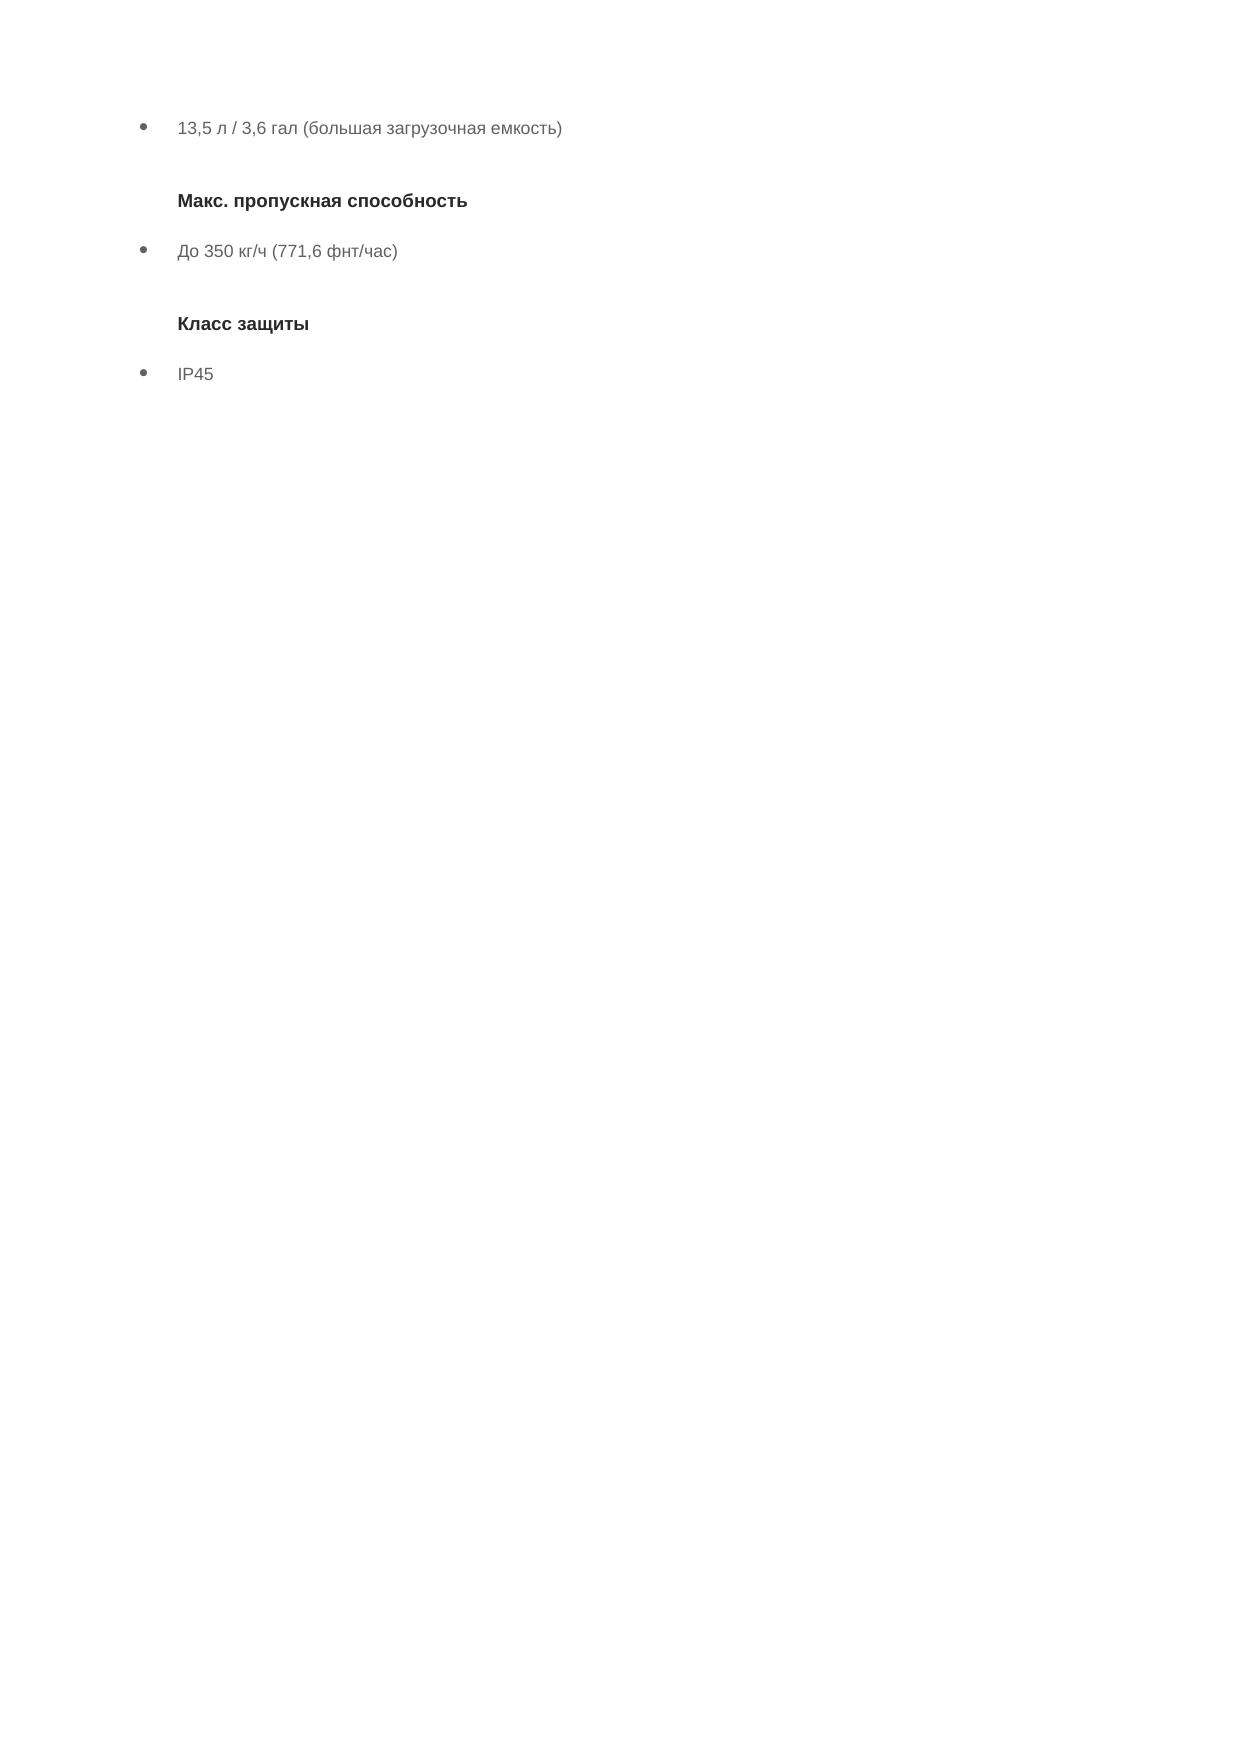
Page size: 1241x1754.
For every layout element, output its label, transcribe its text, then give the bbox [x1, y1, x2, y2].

text Макс. пропускная способность [177, 190, 1152, 212]
text Класс защиты [177, 313, 1152, 334]
list До 350 кг/ч (771,6 фнт/час) [140, 241, 1152, 262]
list IP45 [140, 363, 1152, 384]
list 13,5 л / 3,6 гал (большая загрузочная емкость) [140, 118, 1152, 139]
